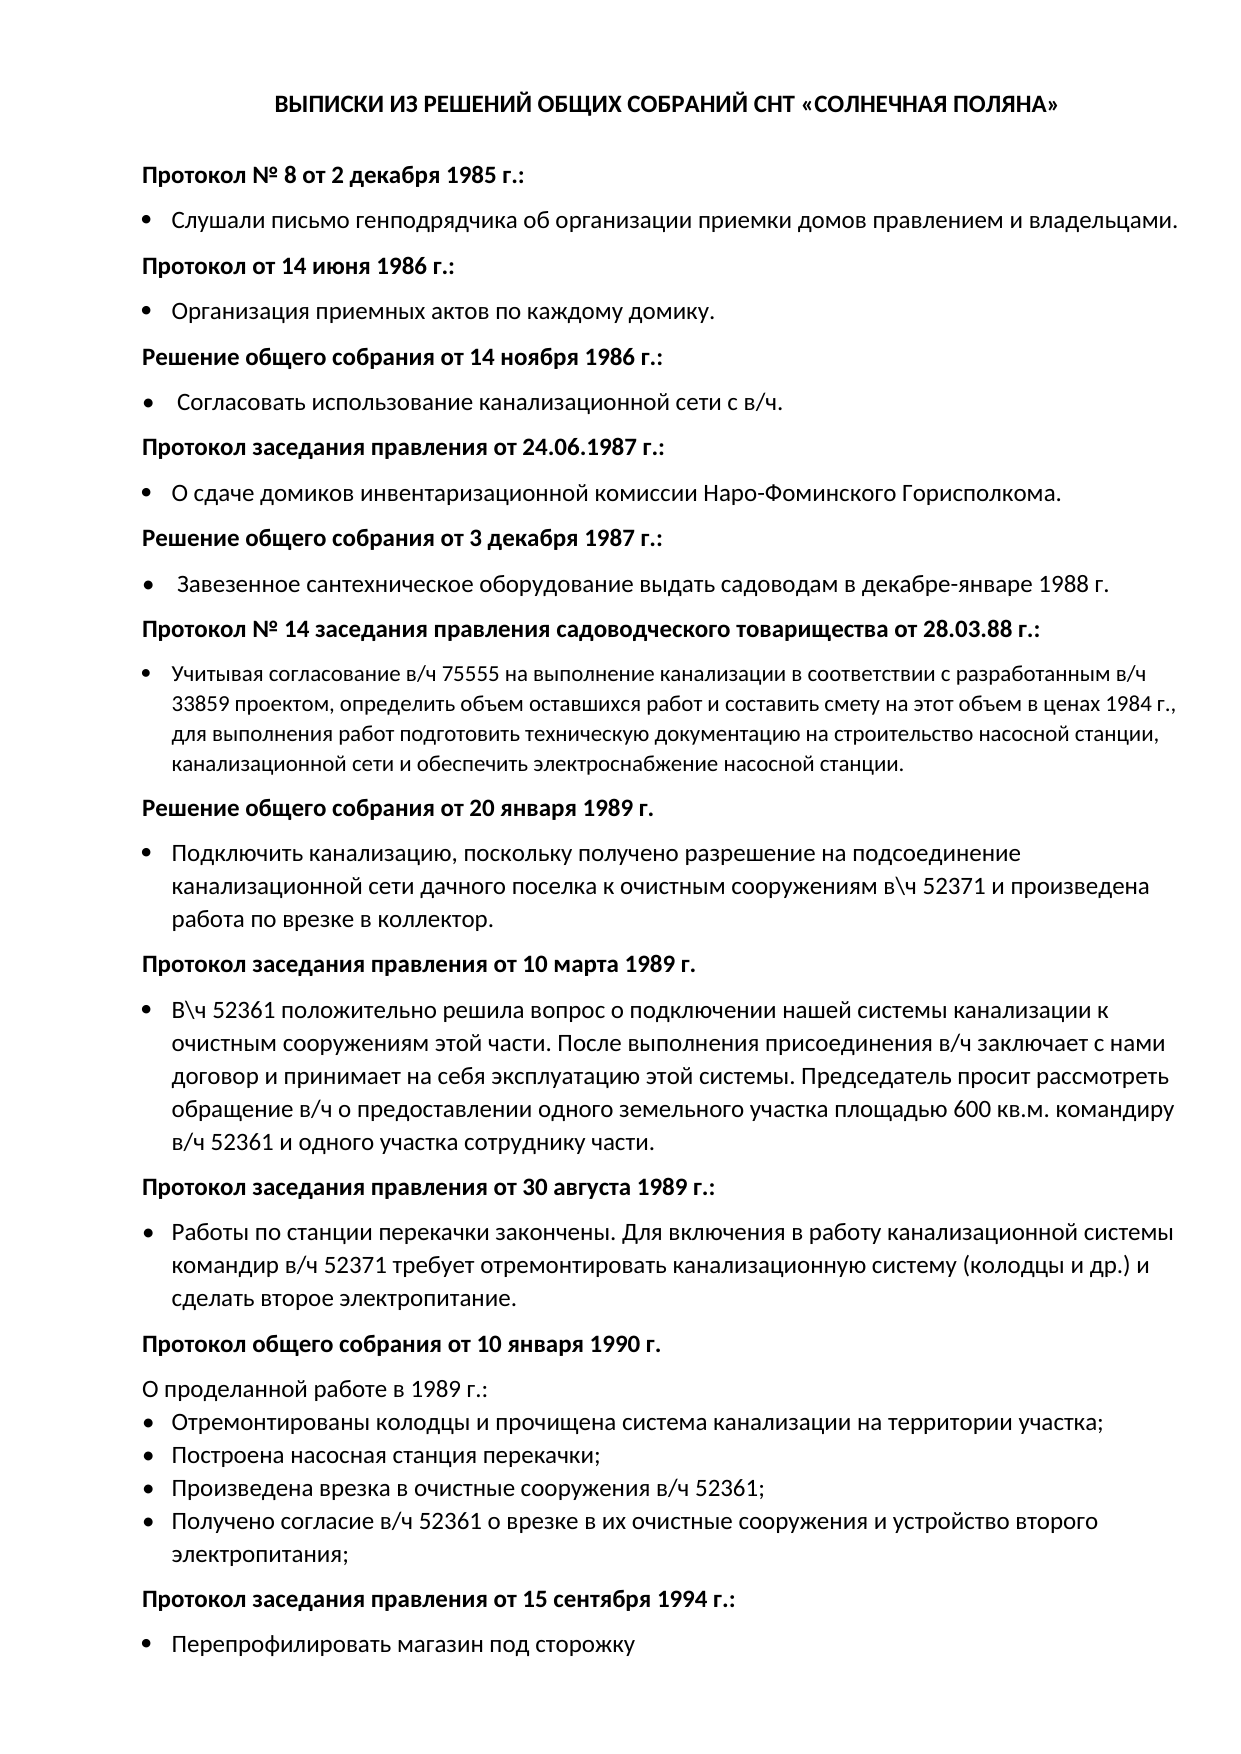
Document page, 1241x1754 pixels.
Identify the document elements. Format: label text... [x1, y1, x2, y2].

text Протокол заседания правления от 15 сентября 1994 г.: [142, 1583, 1193, 1614]
text • Отремонтированы колодцы и прочищена система канализации на территории участка; [142, 1406, 1193, 1437]
text • Построена насосная станция перекачки; [142, 1439, 1193, 1469]
text Протокол заседания правления от 10 марта 1989 г. [142, 949, 1193, 979]
text Решение общего собрания от 14 ноября 1986 г.: [142, 341, 1193, 371]
list Организация приемных актов по каждому домику. [142, 295, 1193, 326]
text О проделанной работе в 1989 г.: [142, 1373, 1193, 1404]
list Работы по станции перекачки закончены. Для включения в работу канализационной системы командир в/ч 52371 требует отремонтировать канализационную систему (колодцы и др.) и сделать второе электропитание. [142, 1217, 1193, 1313]
text Протокол от 14 июня 1986 г.: [142, 250, 1193, 280]
text Протокол общего собрания от 10 января 1990 г. [142, 1328, 1193, 1358]
list Учитывая согласование в/ч 75555 на выполнение канализации в соответствии с разработанным в/ч 33859 проектом, определить объем оставшихся работ и составить смету на этот объем в ценах 1984 г., для выполнения работ подготовить техническую документацию на строительство насосной станции, канализационной сети и обеспечить электроснабжение насосной станции. [142, 659, 1193, 777]
text • Произведена врезка в очистные сооружения в/ч 52361; [142, 1472, 1193, 1502]
list Перепрофилировать магазин под сторожку [142, 1629, 1193, 1659]
text Протокол № 8 от 2 декабря 1985 г.: [142, 159, 1193, 189]
text • Согласовать использование канализационной сети с в/ч. [142, 386, 1193, 417]
text • Получено согласие в/ч 52361 о врезке в их очистные сооружения и устройство второго электропитания; [142, 1505, 1193, 1568]
text Протокол № 14 заседания правления садоводческого товарищества от 28.03.88 г.: [142, 613, 1193, 644]
list О сдаче домиков инвентаризационной комиссии Наро-Фоминского Горисполкома. [142, 477, 1193, 507]
list Слушали письмо генподрядчика об организации приемки домов правлением и владельцами. [142, 204, 1193, 235]
text Протокол заседания правления от 30 августа 1989 г.: [142, 1171, 1193, 1202]
list В\ч 52361 положительно решила вопрос о подключении нашей системы канализации к очистным сооружениям этой части. После выполнения присоединения в/ч заключает с нами договор и принимает на себя эксплуатацию этой системы. Председатель просит рассмотреть обращение в/ч о предоставлении одного земельного участка площадью 600 кв.м. командиру в/ч 52361 и одного участка сотруднику части. [142, 994, 1193, 1156]
list Подключить канализацию, поскольку получено разрешение на подсоединение канализационной сети дачного поселка к очистным сооружениям в\ч 52371 и произведена работа по врезке в коллектор. [142, 837, 1193, 934]
text Решение общего собрания от 20 января 1989 г. [142, 792, 1193, 822]
text Протокол заседания правления от 24.06.1987 г.: [142, 432, 1193, 462]
text • Завезенное сантехническое оборудование выдать садоводам в декабре-январе 1988 г. [142, 568, 1193, 598]
text Решение общего собрания от 3 декабря 1987 г.: [142, 522, 1193, 553]
text ВЫПИСКИ ИЗ РЕШЕНИЙ ОБЩИХ СОБРАНИЙ СНТ «СОЛНЕЧНАЯ ПОЛЯНА» [142, 89, 1193, 119]
